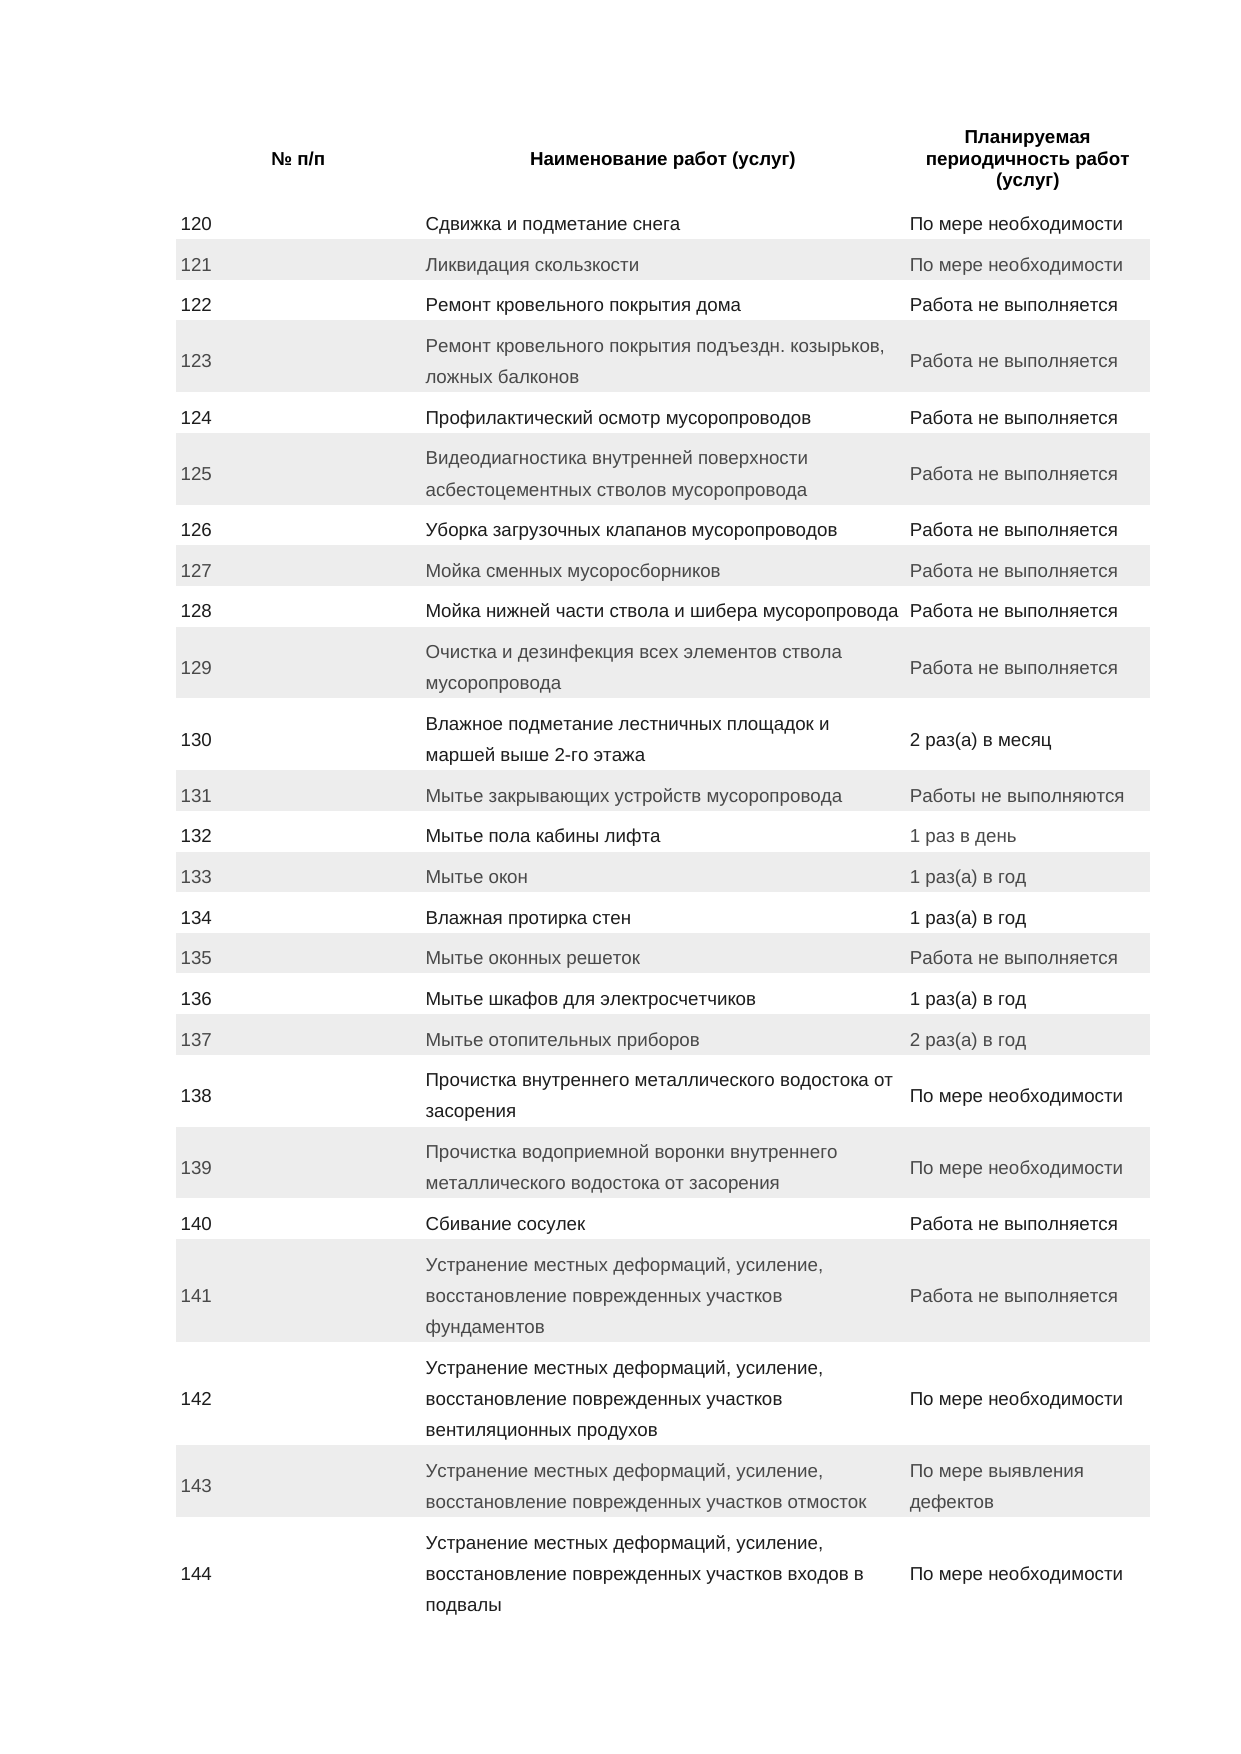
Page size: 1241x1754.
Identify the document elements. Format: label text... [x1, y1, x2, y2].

table_cell Работа не выполняется [905, 933, 1150, 973]
table_cell Мойка сменных мусоросборников [421, 545, 905, 586]
table_cell Сбивание сосулек [421, 1199, 905, 1239]
table_cell Ремонт кровельного покрытия дома [421, 280, 905, 320]
table_cell Работа не выполняется [905, 627, 1150, 698]
table_cell Мытье отопительных приборов [421, 1014, 905, 1055]
table_cell 137 [176, 1014, 421, 1055]
table_cell 142 [176, 1342, 421, 1445]
table_cell 133 [176, 852, 421, 892]
table_cell 138 [176, 1055, 421, 1127]
table_cell 141 [176, 1239, 421, 1342]
table_header Планируемая периодичность работ (услуг) [905, 118, 1150, 198]
table_cell Очистка и дезинфекция всех элементов ствола мусоропровода [421, 627, 905, 698]
table_header Наименование работ (услуг) [421, 118, 905, 198]
table_cell Устранение местных деформаций, усиление, восстановление поврежденных участков вентиляционных продухов [421, 1342, 905, 1445]
table_cell 123 [176, 320, 421, 392]
table_cell 125 [176, 433, 421, 505]
table_cell Работа не выполняется [905, 1239, 1150, 1342]
table_cell 139 [176, 1127, 421, 1198]
table_cell По мере необходимости [905, 199, 1150, 239]
table_cell 1 раз в день [905, 811, 1150, 852]
table_cell 1 раз(а) в год [905, 974, 1150, 1014]
table_cell 143 [176, 1445, 421, 1517]
table_cell По мере необходимости [905, 1342, 1150, 1445]
table_cell 132 [176, 811, 421, 852]
table_cell 120 [176, 199, 421, 239]
table_cell 1 раз(а) в год [905, 852, 1150, 892]
table_cell По мере необходимости [905, 1127, 1150, 1198]
table_cell 121 [176, 239, 421, 280]
table_cell Работа не выполняется [905, 586, 1150, 627]
table_cell 130 [176, 699, 421, 770]
table_cell Мытье пола кабины лифта [421, 811, 905, 852]
table_cell По мере необходимости [905, 1517, 1150, 1620]
table_cell Работа не выполняется [905, 505, 1150, 545]
table_cell 136 [176, 974, 421, 1014]
table_cell Устранение местных деформаций, усиление, восстановление поврежденных участков отмосток [421, 1445, 905, 1517]
table_cell 126 [176, 505, 421, 545]
table_cell Прочистка водоприемной воронки внутреннего металлического водостока от засорения [421, 1127, 905, 1198]
table_cell По мере выявления дефектов [905, 1445, 1150, 1517]
table_header № п/п [176, 118, 421, 198]
table_cell 2 раз(а) в месяц [905, 699, 1150, 770]
table_cell Мытье закрывающих устройств мусоропровода [421, 770, 905, 811]
table_cell Работа не выполняется [905, 433, 1150, 505]
table_cell Мытье оконных решеток [421, 933, 905, 973]
table_cell 144 [176, 1517, 421, 1620]
table_cell Мытье шкафов для электросчетчиков [421, 974, 905, 1014]
table_cell Работа не выполняется [905, 392, 1150, 433]
table_cell 124 [176, 392, 421, 433]
table_cell Влажное подметание лестничных площадок и маршей выше 2-го этажа [421, 699, 905, 770]
table_cell 134 [176, 892, 421, 933]
table_cell Уборка загрузочных клапанов мусоропроводов [421, 505, 905, 545]
table_cell Мытье окон [421, 852, 905, 892]
table_cell По мере необходимости [905, 239, 1150, 280]
table_cell Влажная протирка стен [421, 892, 905, 933]
table_cell Профилактический осмотр мусоропроводов [421, 392, 905, 433]
table_cell Работа не выполняется [905, 280, 1150, 320]
table_cell Видеодиагностика внутренней поверхности асбестоцементных стволов мусоропровода [421, 433, 905, 505]
table_cell Работа не выполняется [905, 545, 1150, 586]
table_cell Сдвижка и подметание снега [421, 199, 905, 239]
table_cell 122 [176, 280, 421, 320]
table_cell 127 [176, 545, 421, 586]
table_cell Работа не выполняется [905, 1199, 1150, 1239]
table_cell Ликвидация скользкости [421, 239, 905, 280]
table_cell По мере необходимости [905, 1055, 1150, 1127]
table_cell Устранение местных деформаций, усиление, восстановление поврежденных участков входов в подвалы [421, 1517, 905, 1620]
table_cell Работы не выполняются [905, 770, 1150, 811]
table_cell 131 [176, 770, 421, 811]
table_cell 129 [176, 627, 421, 698]
table_cell Мойка нижней части ствола и шибера мусоропровода [421, 586, 905, 627]
table_cell 2 раз(а) в год [905, 1014, 1150, 1055]
table_cell 140 [176, 1199, 421, 1239]
table_cell Устранение местных деформаций, усиление, восстановление поврежденных участков фундаментов [421, 1239, 905, 1342]
table_cell Прочистка внутреннего металлического водостока от засорения [421, 1055, 905, 1127]
table_cell Ремонт кровельного покрытия подъездн. козырьков, ложных балконов [421, 320, 905, 392]
table_cell Работа не выполняется [905, 320, 1150, 392]
table_cell 128 [176, 586, 421, 627]
table_cell 135 [176, 933, 421, 973]
table_cell 1 раз(а) в год [905, 892, 1150, 933]
